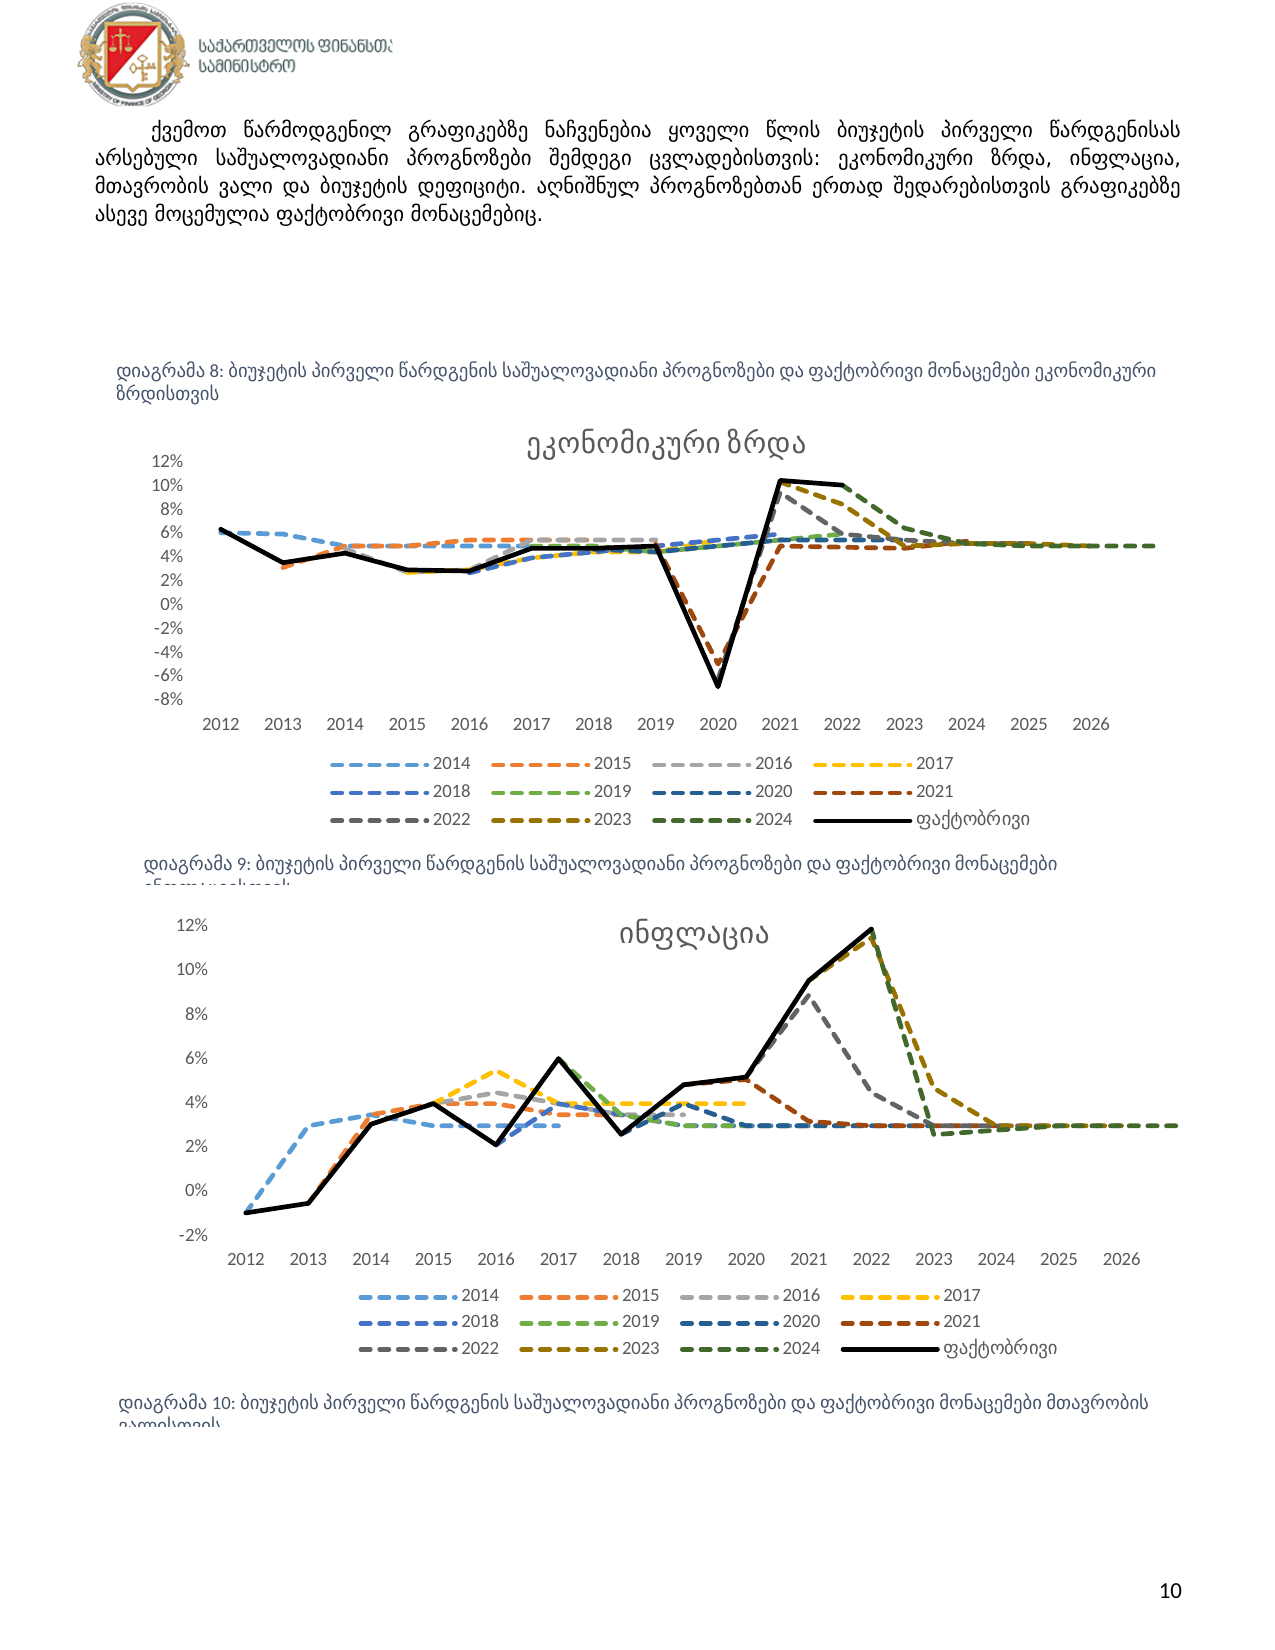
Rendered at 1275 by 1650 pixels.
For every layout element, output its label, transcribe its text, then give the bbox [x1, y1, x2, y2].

text ქვემოთ წარმოდგენილ გრაფიკებზე ნაჩვენებია ყოველი წლის ბიუჯეტის პირველი წარდგენისას არსებული საშუალოვადიანი პროგნოზები შემდეგი ცვლადებისთვის: ეკონომიკური ზრდა, ინფლაცია, მთავრობის ვალი და ბიუჯეტის დეფიციტი. აღნიშნულ პროგნოზებთან ერთად შედარებისთვის გრაფიკებზე ასევე მოცემულია ფაქტობრივი მონაცემებიც. [94, 118, 1182, 226]
picture [76, 2, 392, 106]
